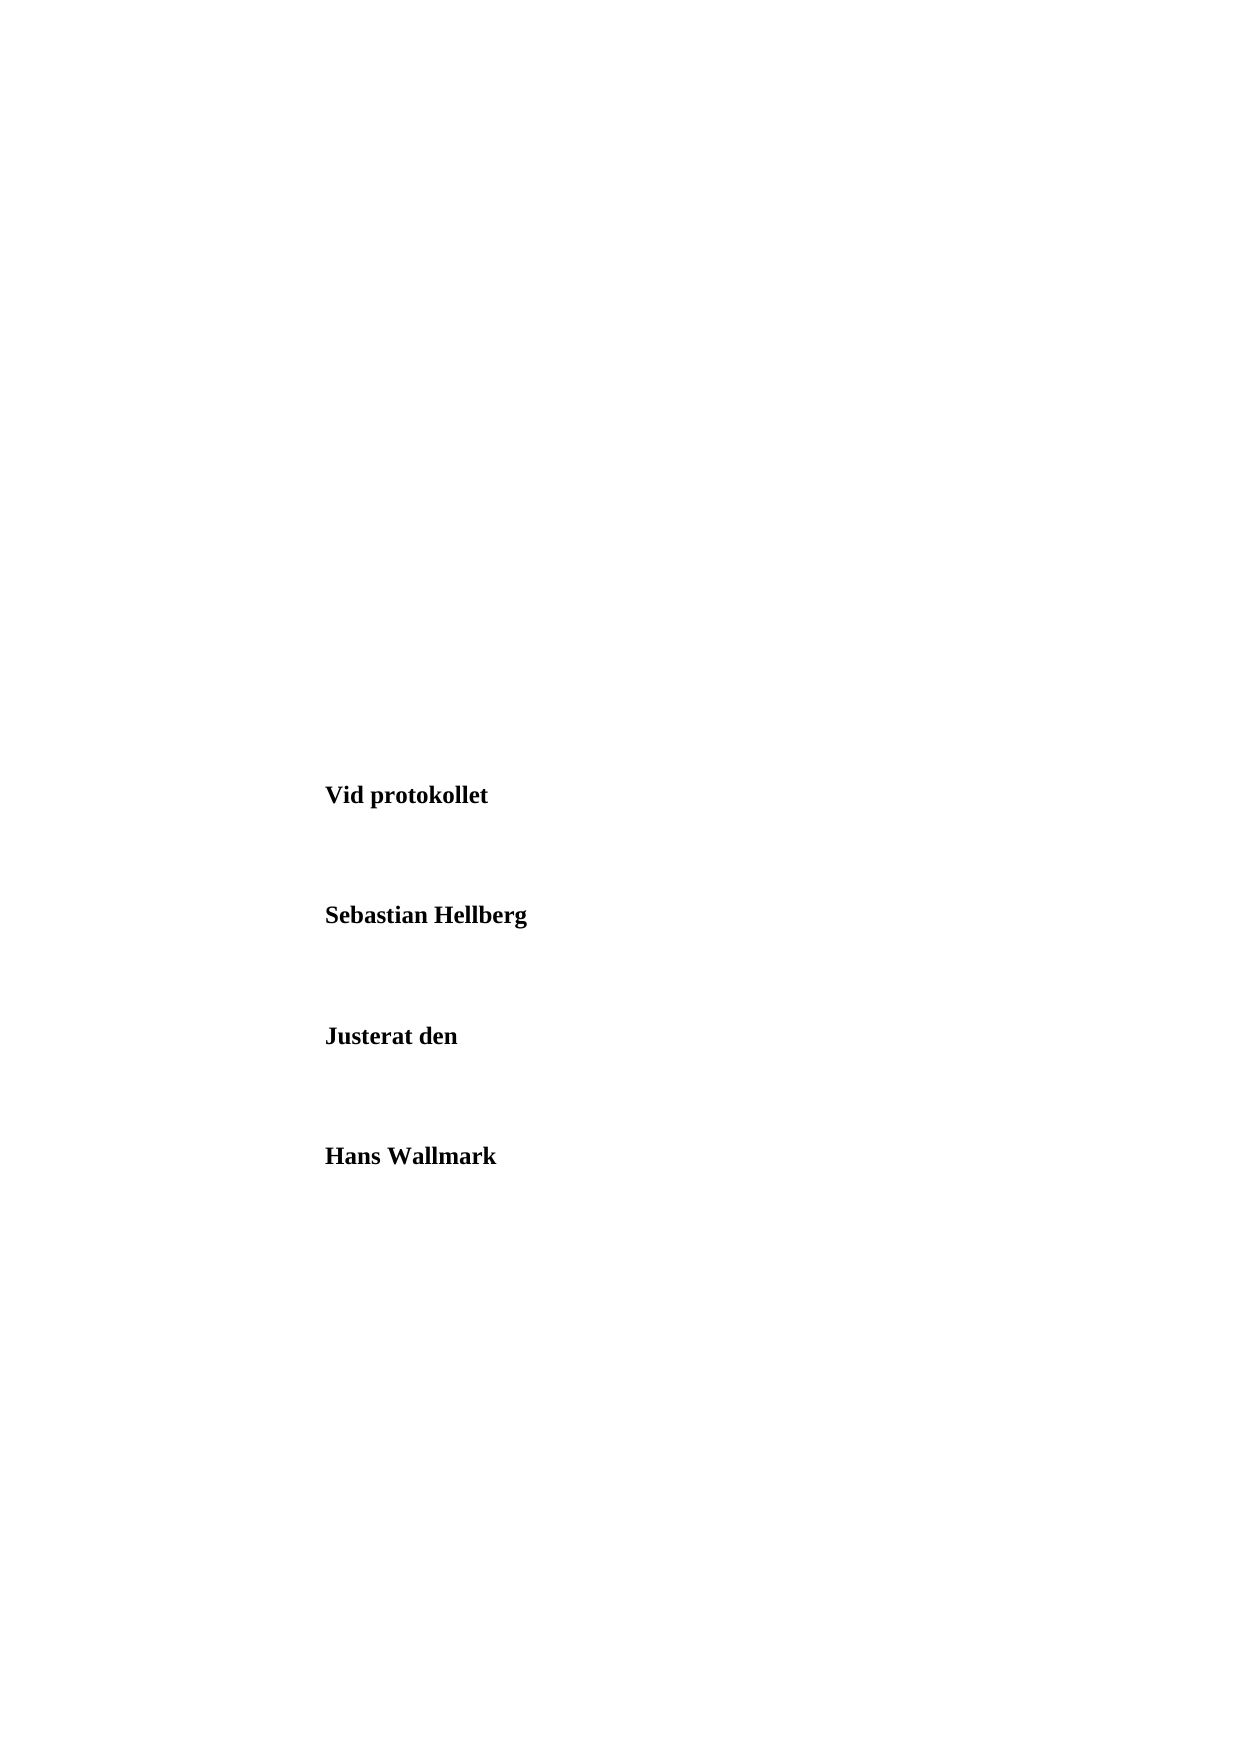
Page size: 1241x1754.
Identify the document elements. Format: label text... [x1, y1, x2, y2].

text Vid protokollet [148, 780, 1092, 809]
text Hans Wallmark [148, 1141, 1092, 1170]
text Justerat den [148, 1021, 1092, 1049]
text Sebastian Hellberg [148, 900, 1092, 929]
